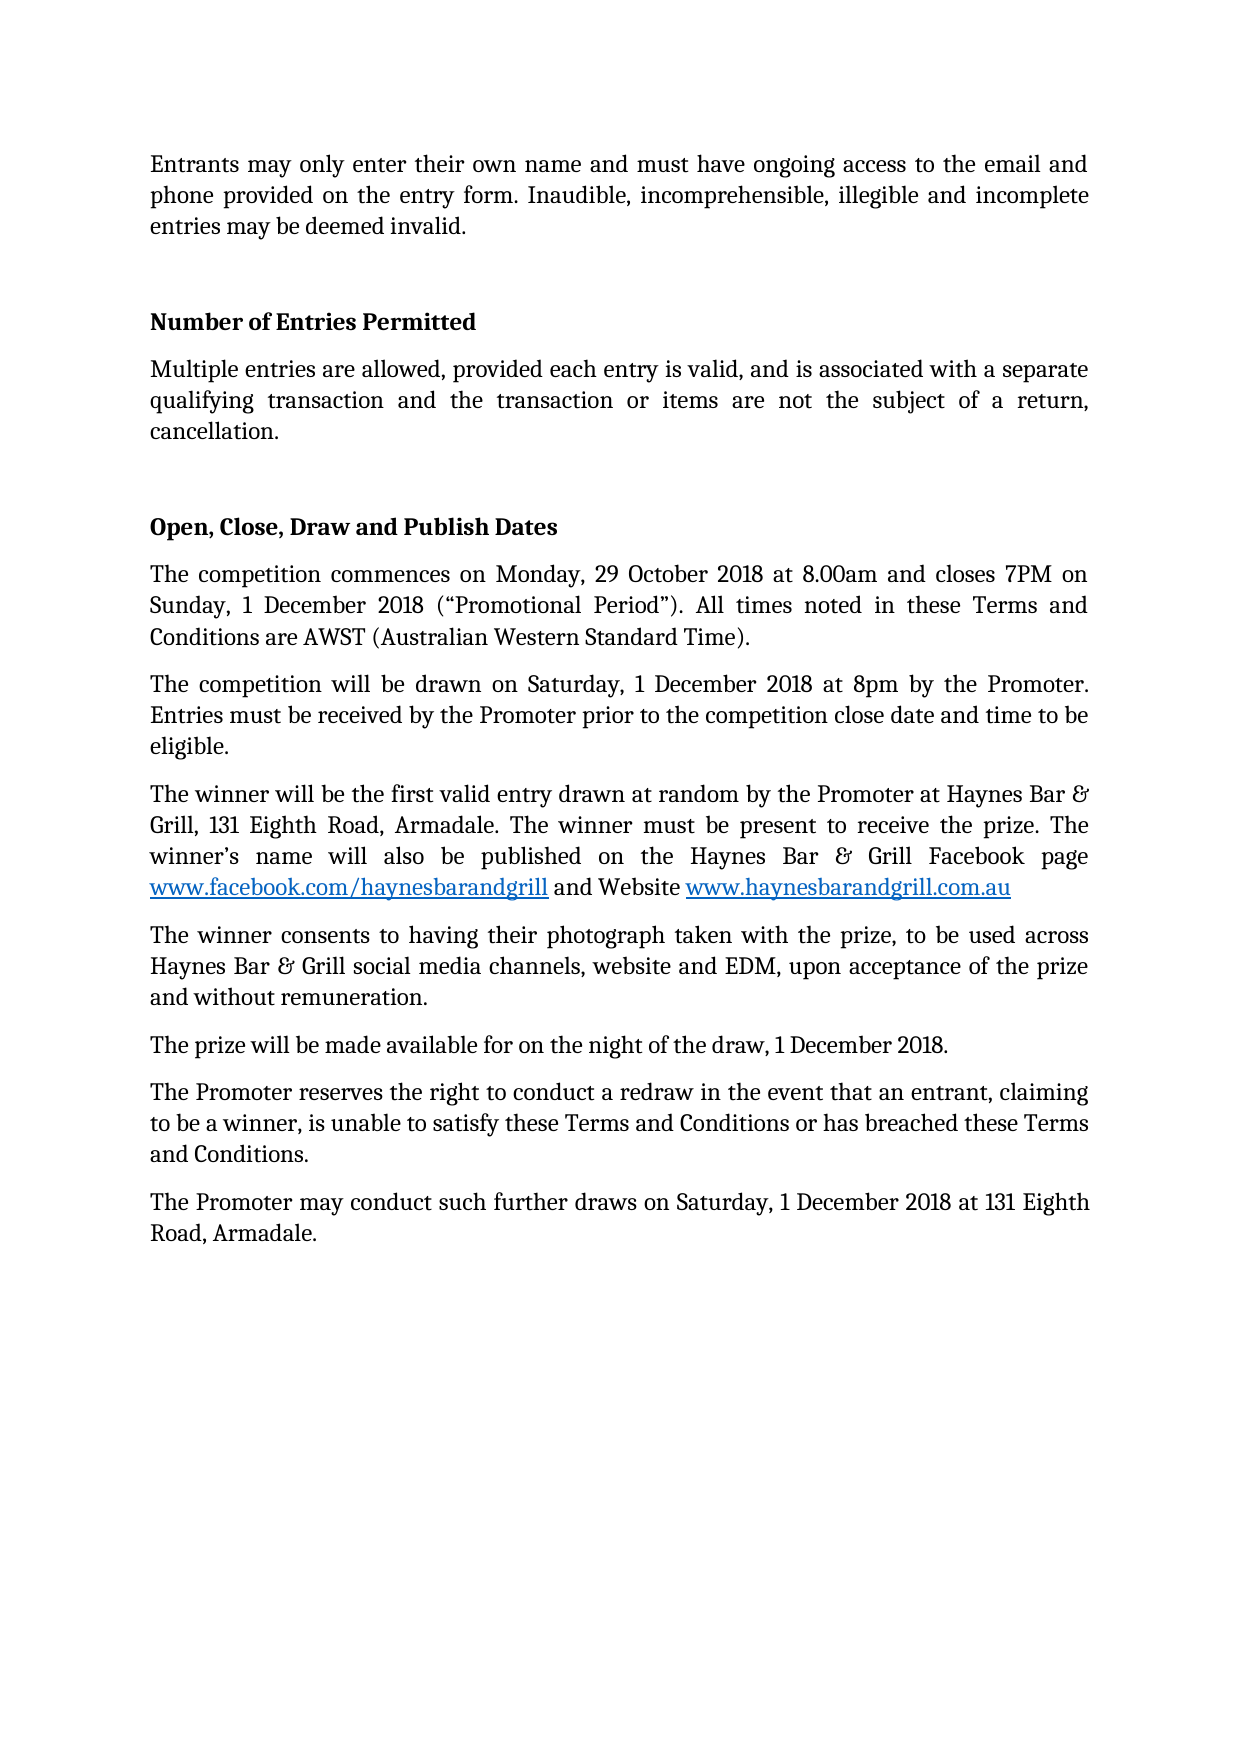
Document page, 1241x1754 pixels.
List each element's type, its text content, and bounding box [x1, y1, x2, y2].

text The competition commences on Monday, 29 October 2018 at 8.00am and closes 7PM on Sunday, 1 December 2018 (“Promotional Period”). All times noted in these Terms and Conditions are AWST (Australian Western Standard Time). [150, 560, 1090, 651]
text Open, Close, Draw and Publish Dates [150, 513, 1090, 541]
text The winner will be the first valid entry drawn at random by the Promoter at Haynes Bar & Grill, 131 Eighth Road, Armadale. The winner must be present to receive the prize. The winner’s name will also be published on the Haynes Bar & Grill Facebook page www.facebook.com/haynesbarandgrill and Website www.haynesbarandgrill.com.au [150, 780, 1090, 902]
text The winner consents to having their photograph taken with the prize, to be used across Haynes Bar & Grill social media channels, website and EDM, upon acceptance of the prize and without remuneration. [150, 921, 1090, 1012]
text The prize will be made available for on the night of the draw, 1 December 2018. [150, 1031, 1090, 1059]
text Entrants may only enter their own name and must have ongoing access to the email and phone provided on the entry form. Inaudible, incomprehensible, illegible and incomplete entries may be deemed invalid. [150, 150, 1090, 241]
text The competition will be drawn on Saturday, 1 December 2018 at 8pm by the Promoter. Entries must be received by the Promoter prior to the competition close date and time to be eligible. [150, 670, 1090, 761]
text Multiple entries are allowed, provided each entry is valid, and is associated with a separate qualifying transaction and the transaction or items are not the subject of a return, cancellation. [150, 355, 1090, 446]
text The Promoter reserves the right to conduct a redraw in the event that an entrant, claiming to be a winner, is unable to satisfy these Terms and Conditions or has breached these Terms and Conditions. [150, 1078, 1090, 1169]
text The Promoter may conduct such further draws on Saturday, 1 December 2018 at 131 Eighth Road, Armadale. [150, 1188, 1090, 1248]
text Number of Entries Permitted [150, 307, 1090, 336]
